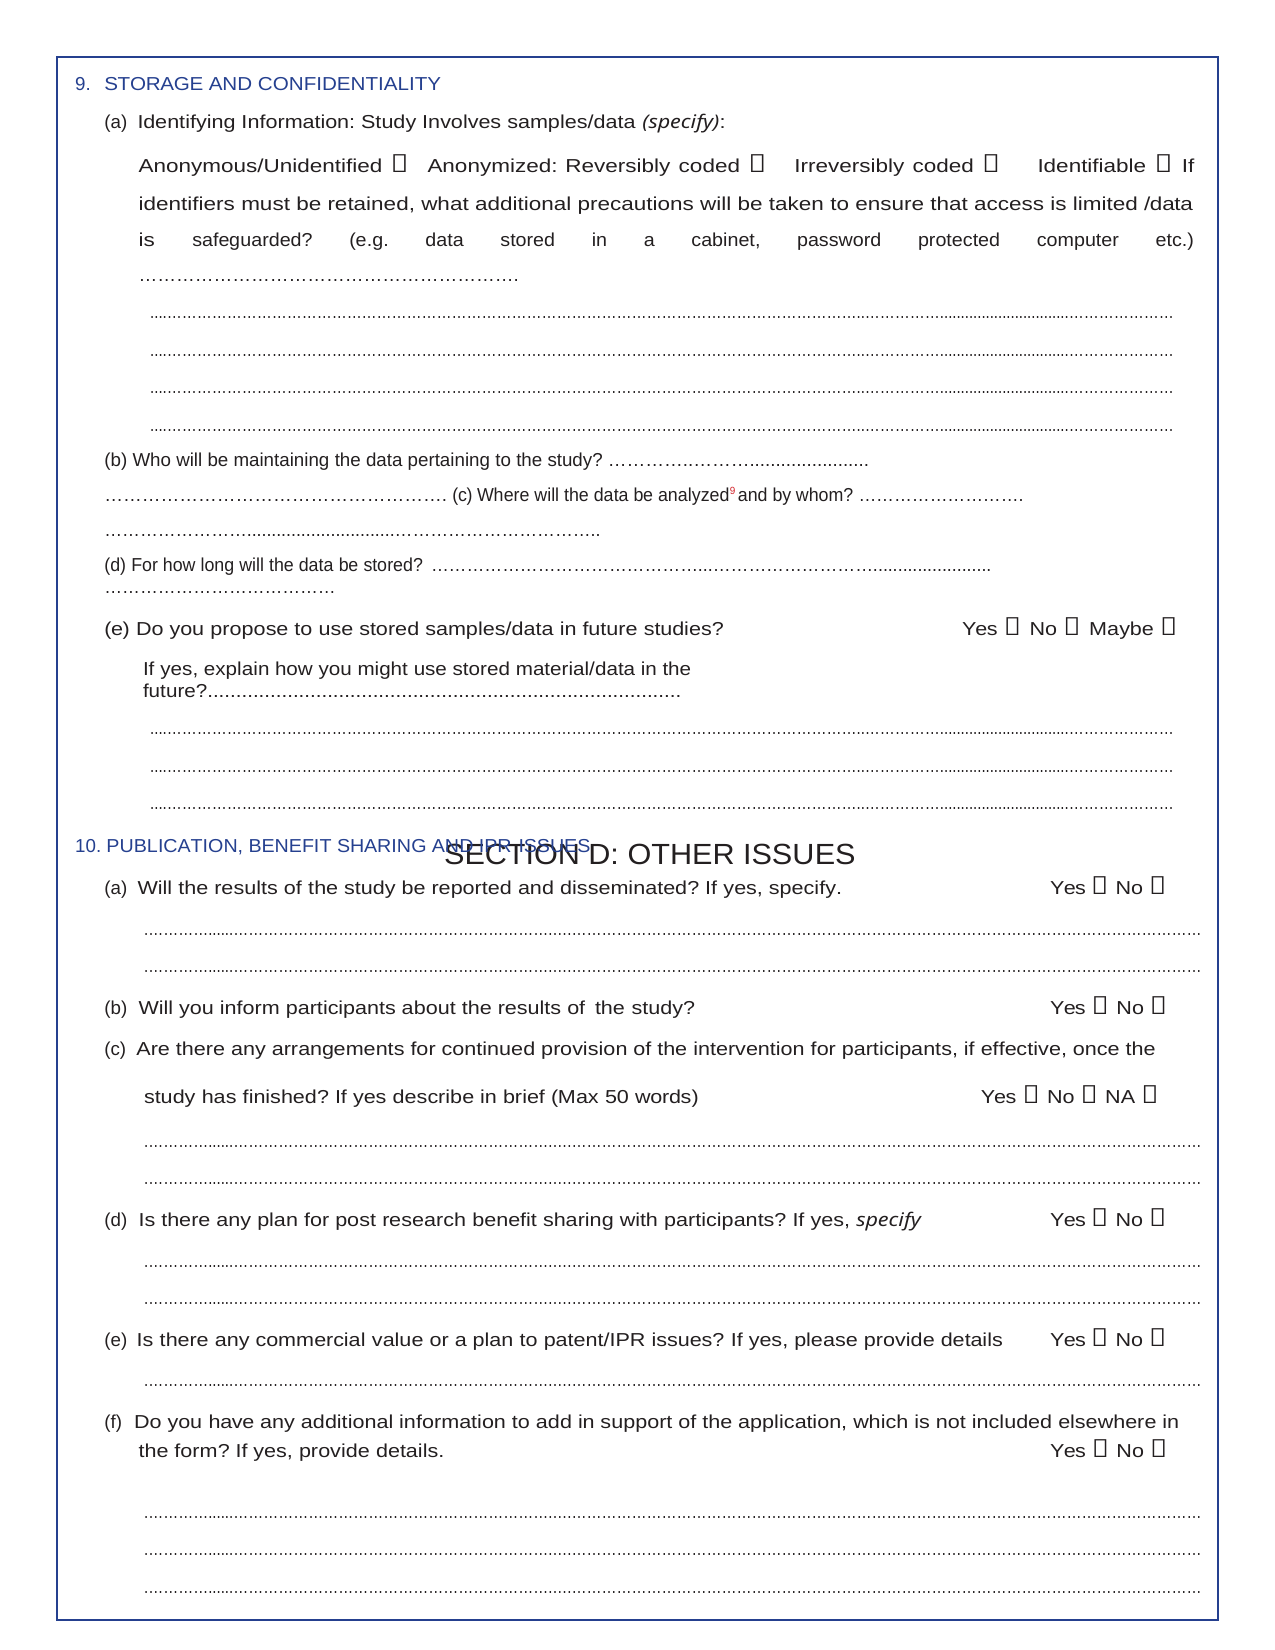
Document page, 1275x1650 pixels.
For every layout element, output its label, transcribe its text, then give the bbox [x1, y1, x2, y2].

text .…………......……………………………………………………….….……………………………………………………………………………………………………………… [144, 1249, 1217, 1271]
text .…………......……………………………………………………….….……………………………………………………………………………………………………………… [144, 1167, 1217, 1189]
text If yes, explain how you might use stored material/data in the future?................................................................................... [143, 658, 1217, 701]
text ....…………………………………………………………………………………………………………………………..……………...............................………………… [150, 754, 1217, 776]
text ....…………………………………………………………………………………………………………………………..……………...............................………………… [150, 792, 1217, 814]
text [144, 1538, 1217, 1559]
text ....…………………………………………………………………………………………………………………………..……………...............................………………… [150, 301, 1217, 323]
text .…………......……………………………………………………….….……………………………………………………………………………………………………………… [144, 918, 1217, 939]
text .…………......……………………………………………………….….……………………………………………………………………………………………………………… [144, 955, 1217, 977]
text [144, 1575, 1217, 1597]
text Anonymous/Unidentified  Anonymized: Reversibly coded  Irreversibly coded  Identifiable  If identifiers must be retained, what additional precautions will be taken to ensure that access is limited /data is safeguarded? (e.g. data stored in a cabinet, password protected computer etc.) ……………………………………………………. [138, 145, 1194, 286]
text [144, 1500, 1217, 1522]
text (d) For how long will the data be stored? ………………………………………...………………………........................………………………………… [104, 554, 1217, 597]
text ....…………………………………………………………………………………………………………………………..……………...............................………………… [150, 376, 1217, 398]
text .…………......……………………………………………………….….……………………………………………………………………………………………………………… [144, 1129, 1217, 1151]
text .…………......……………………………………………………….….……………………………………………………………………………………………………………… [144, 1287, 1217, 1308]
list STORAGE AND CONFIDENTIALITY [75, 72, 1217, 94]
text ....…………………………………………………………………………………………………………………………..……………...............................………………… [150, 717, 1217, 739]
text .…………......……………………………………………………….….……………………………………………………………………………………………………………… [144, 1369, 1217, 1391]
list Will the results of the study be reported and disseminated? If yes, specify. Yes  No  [104, 868, 1217, 902]
text ....…………………………………………………………………………………………………………………………..……………...............................………………… (b) Who will be maintaining the data pertaining to the study? …………..……….......................………………………………………………. (c) Where will the data be analyzed9 and by whom? ……………………….……………………..............................…………………………….. [104, 414, 1198, 541]
list Do you have any additional information to add in support of the application, which is not included elsewhere in the form? If yes, provide details. Yes  No  [104, 1412, 1181, 1464]
list Identifying Information: Study Involves samples/data (specify): [104, 109, 1217, 134]
list Will you inform participants about the results of the study? Yes  No  [104, 988, 1217, 1022]
list Is there any plan for post research benefit sharing with participants? If yes, specify Yes  No  [104, 1200, 1217, 1234]
list PUBLICATION, BENEFIT SHARING AND IPR ISSUES [75, 835, 1217, 857]
list Are there any arrangements for continued provision of the intervention for participants, if effective, once the study has finished? If yes describe in brief (Max 50 words) Yes  No  NA  [104, 1037, 1176, 1110]
list Is there any commercial value or a plan to patent/IPR issues? If yes, please provide details Yes  No  [104, 1319, 1217, 1354]
text ....…………………………………………………………………………………………………………………………..……………...............................………………… [150, 339, 1217, 360]
text (e) Do you propose to use stored samples/data in future studies? Yes  No  Maybe  [104, 608, 1217, 642]
